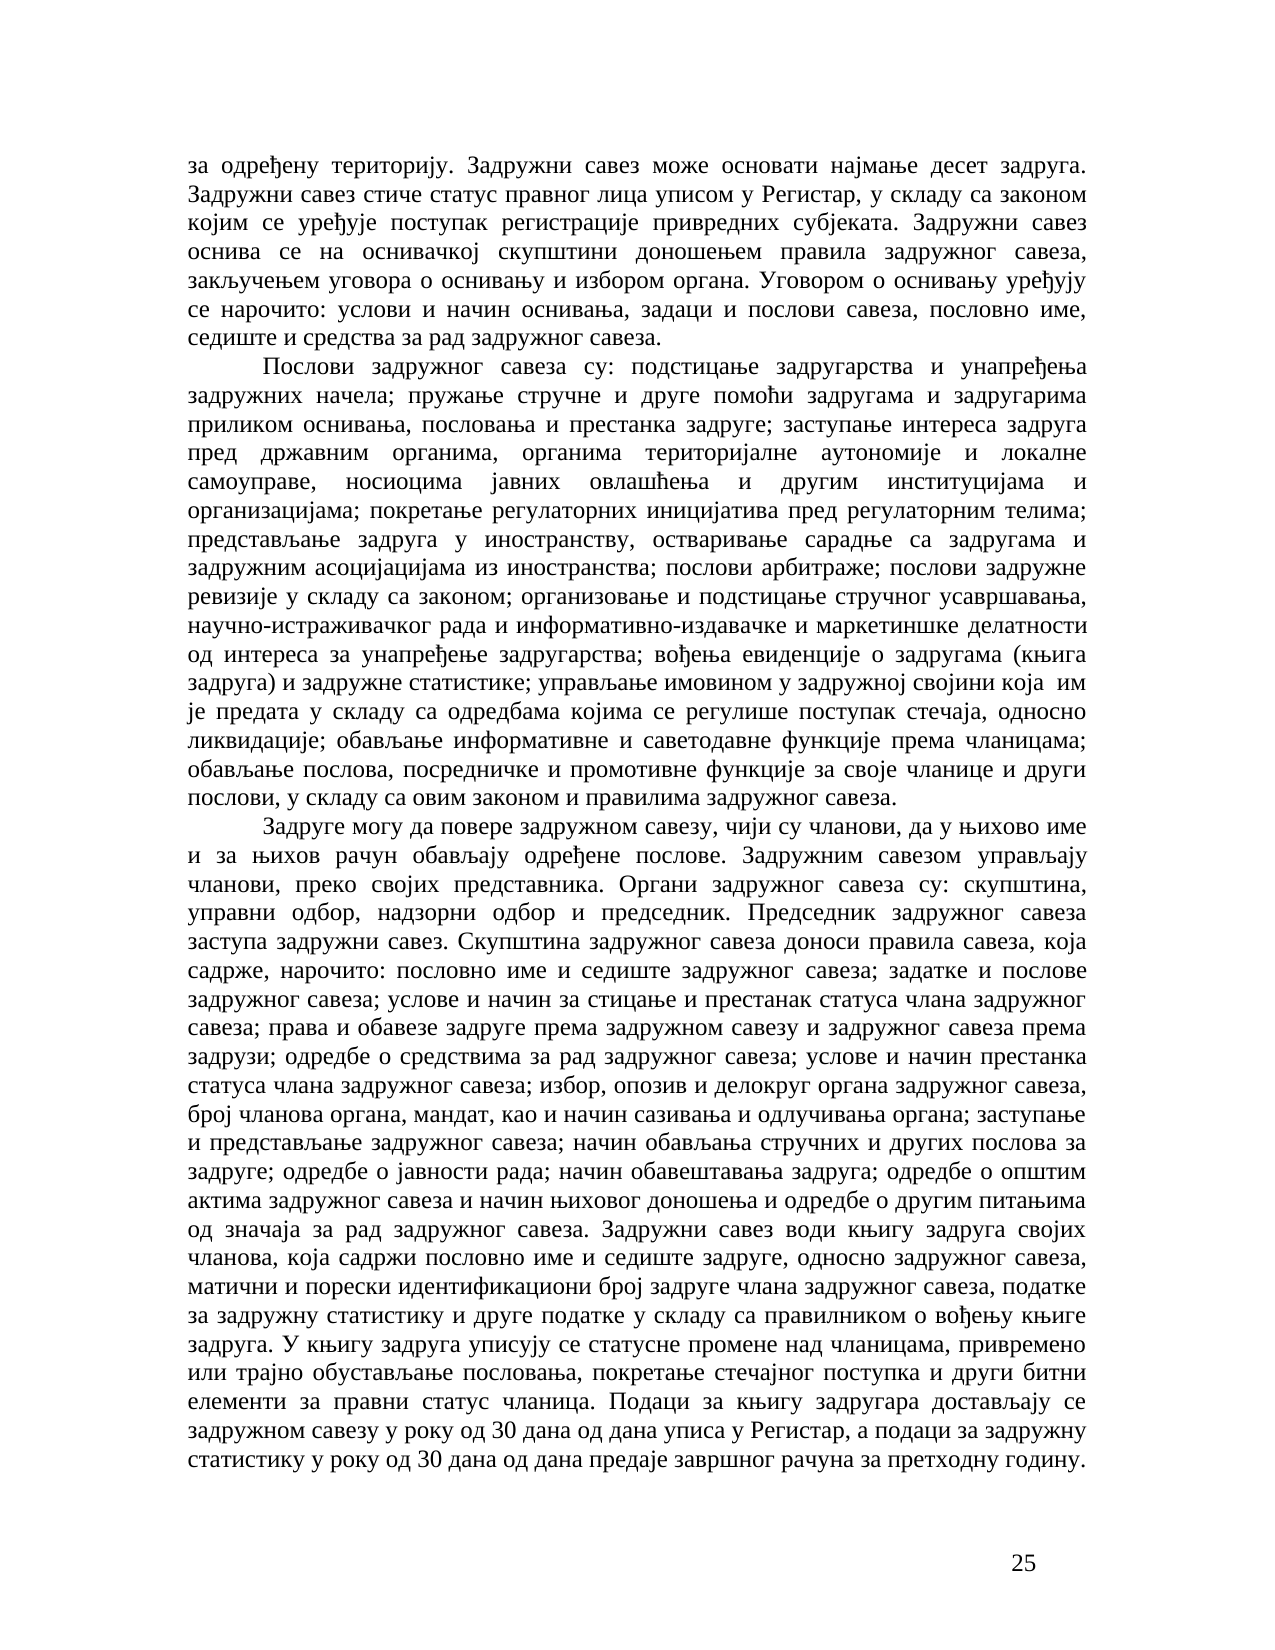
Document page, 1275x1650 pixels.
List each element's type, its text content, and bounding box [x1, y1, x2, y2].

text Послови задружног савеза су: подстицање задругарства и унапређења задружних начела; пружање стручне и друге помоћи задругама и задругарима приликом оснивања, пословања и престанка задруге; заступање интереса задруга пред државним органима, органима територијалне аутономије и локалне самоуправе, носиоцима јавних овлашћења и другим институцијама и организацијама; покретање регулаторних иницијатива пред регулаторним телима; представљање задруга у иностранству, остваривање сарадње са задругама и задружним асоцијацијама из иностранства; послови арбитраже; послови задружне ревизије у складу са законом; организовање и подстицање стручног усавршавања, научно-истраживачког рада и информативно-издавачке и маркетиншке делатности од интереса за унапређење задругарства; вођења евиденције о задругама (књига задруга) и задружне статистике; управљање имовином у задружној својини која им је предата у складу са одредбама којима се регулише поступак стечаја, односно ликвидације; обављање информативне и саветодавне функције према чланицама; обављање послова, посредничке и промотивне функције за своје чланице и други послови, у складу са овим законом и правилима задружног савеза. [187, 351, 1087, 811]
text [187, 150, 1087, 351]
text Задруге могу да повере задружном савезу, чији су чланови, да у њихово име и за њихов рачун обављају одређене послове. Задружним савезом управљају чланови, преко својих представника. Органи задружног савеза су: скупштина, управни одбор, надзорни одбор и председник. Председник задружног савеза заступа задружни савез. Скупштина задружног савеза доноси правила савеза, која садрже, нарочито: пословно име и седиште задружног савеза; задатке и послове задружног савеза; услове и начин за стицање и престанак статуса члана задружног савеза; права и обавезе задруге према задружном савезу и задружног савеза према задрузи; одредбе о средствима за рад задружног савеза; услове и начин престанка статуса члана задружног савеза; избор, опозив и делокруг органа задружног савеза, број чланова органа, мандат, као и начин сазивања и одлучивања органа; заступање и представљање задружног савеза; начин обављања стручних и других послова за задруге; одредбе о јавности рада; начин обавештавања задруга; одредбе о општим актима задружног савеза и начин њиховог доношења и одредбе о другим питањима од значаја за рад задружног савеза. Задружни савез води књигу задруга својих чланова, која садржи пословно име и седиште задруге, односно задружног савеза, матични и порески идентификациони број задруге члана задружног савеза, податке за задружну статистику и друге податке у складу са правилником о вођењу књиге задруга. У књигу задруга уписују се статусне промене над чланицама, привремено или трајно обустављање пословања, покретање стечајног поступка и други битни елементи за правни статус чланица. Подаци за књигу задругара достављају се задружном савезу у року од 30 дана од дана уписа у Регистар, а подаци за задружну статистику у року од 30 дана од дана предаје завршног рачуна за претходну годину. [187, 811, 1087, 1472]
